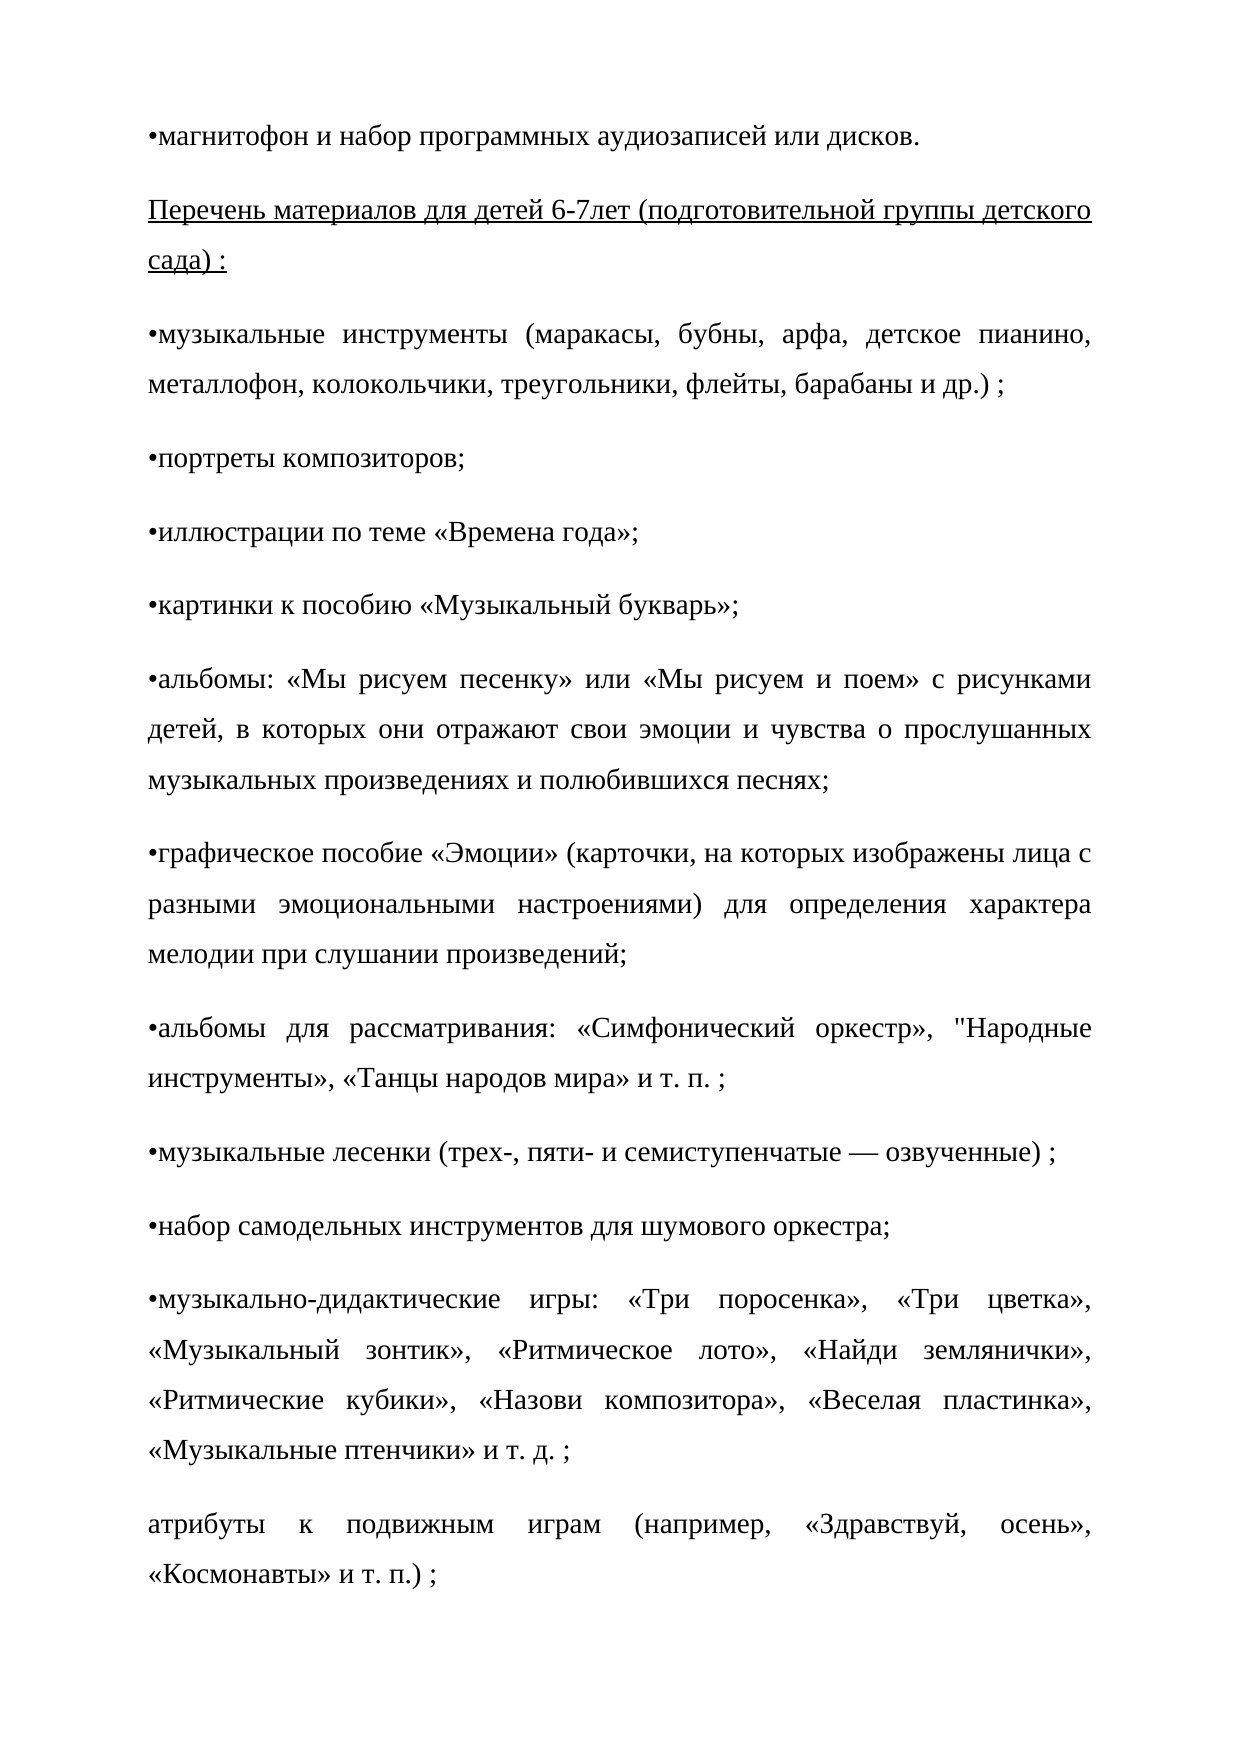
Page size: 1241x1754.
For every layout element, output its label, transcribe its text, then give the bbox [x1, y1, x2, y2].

text •иллюстрации по теме «Времена года»; [148, 514, 1092, 547]
text атрибуты к подвижным играм (например, «Здравствуй, осень», «Космонавты» и т. п.) ; [148, 1506, 1092, 1590]
text •музыкально-дидактические игры: «Три поросенка», «Три цветка», «Музыкальный зонтик», «Ритмическое лото», «Найди землянички», «Ритмические кубики», «Назови композитора», «Веселая пластинка», «Музыкальные птенчики» и т. д. ; [148, 1282, 1092, 1466]
text •альбомы для рассматривания: «Симфонический оркестр», "Народные инструменты», «Танцы народов мира» и т. п. ; [148, 1010, 1092, 1094]
text •портреты композиторов; [148, 440, 1092, 473]
text •картинки к пособию «Музыкальный букварь»; [148, 587, 1092, 621]
text •графическое пособие «Эмоции» (карточки, на которых изображены лица с разными эмоциональными настроениями) для определения характера мелодии при слушании произведений; [148, 836, 1092, 970]
text •набор самодельных инструментов для шумового оркестра; [148, 1208, 1092, 1241]
text •музыкальные инструменты (маракасы, бубны, арфа, детское пианино, металлофон, колокольчики, треугольники, флейты, барабаны и др.) ; [148, 316, 1092, 400]
text •музыкальные лесенки (трех-, пяти- и семиступенчатые — озвученные) ; [148, 1134, 1092, 1168]
text •альбомы: «Мы рисуем песенку» или «Мы рисуем и поем» с рисунками детей, в которых они отражают свои эмоции и чувства о прослушанных музыкальных произведениях и полюбившихся песнях; [148, 661, 1092, 795]
text Перечень материалов для детей 6-7лет (подготовительной группы детского сада) : [148, 223, 1092, 276]
text •магнитофон и набор программных аудиозаписей или дисков. [148, 118, 1092, 152]
text Перечень материалов для детей 6-7лет (подготовительной группы детского сада) : [148, 192, 1092, 221]
